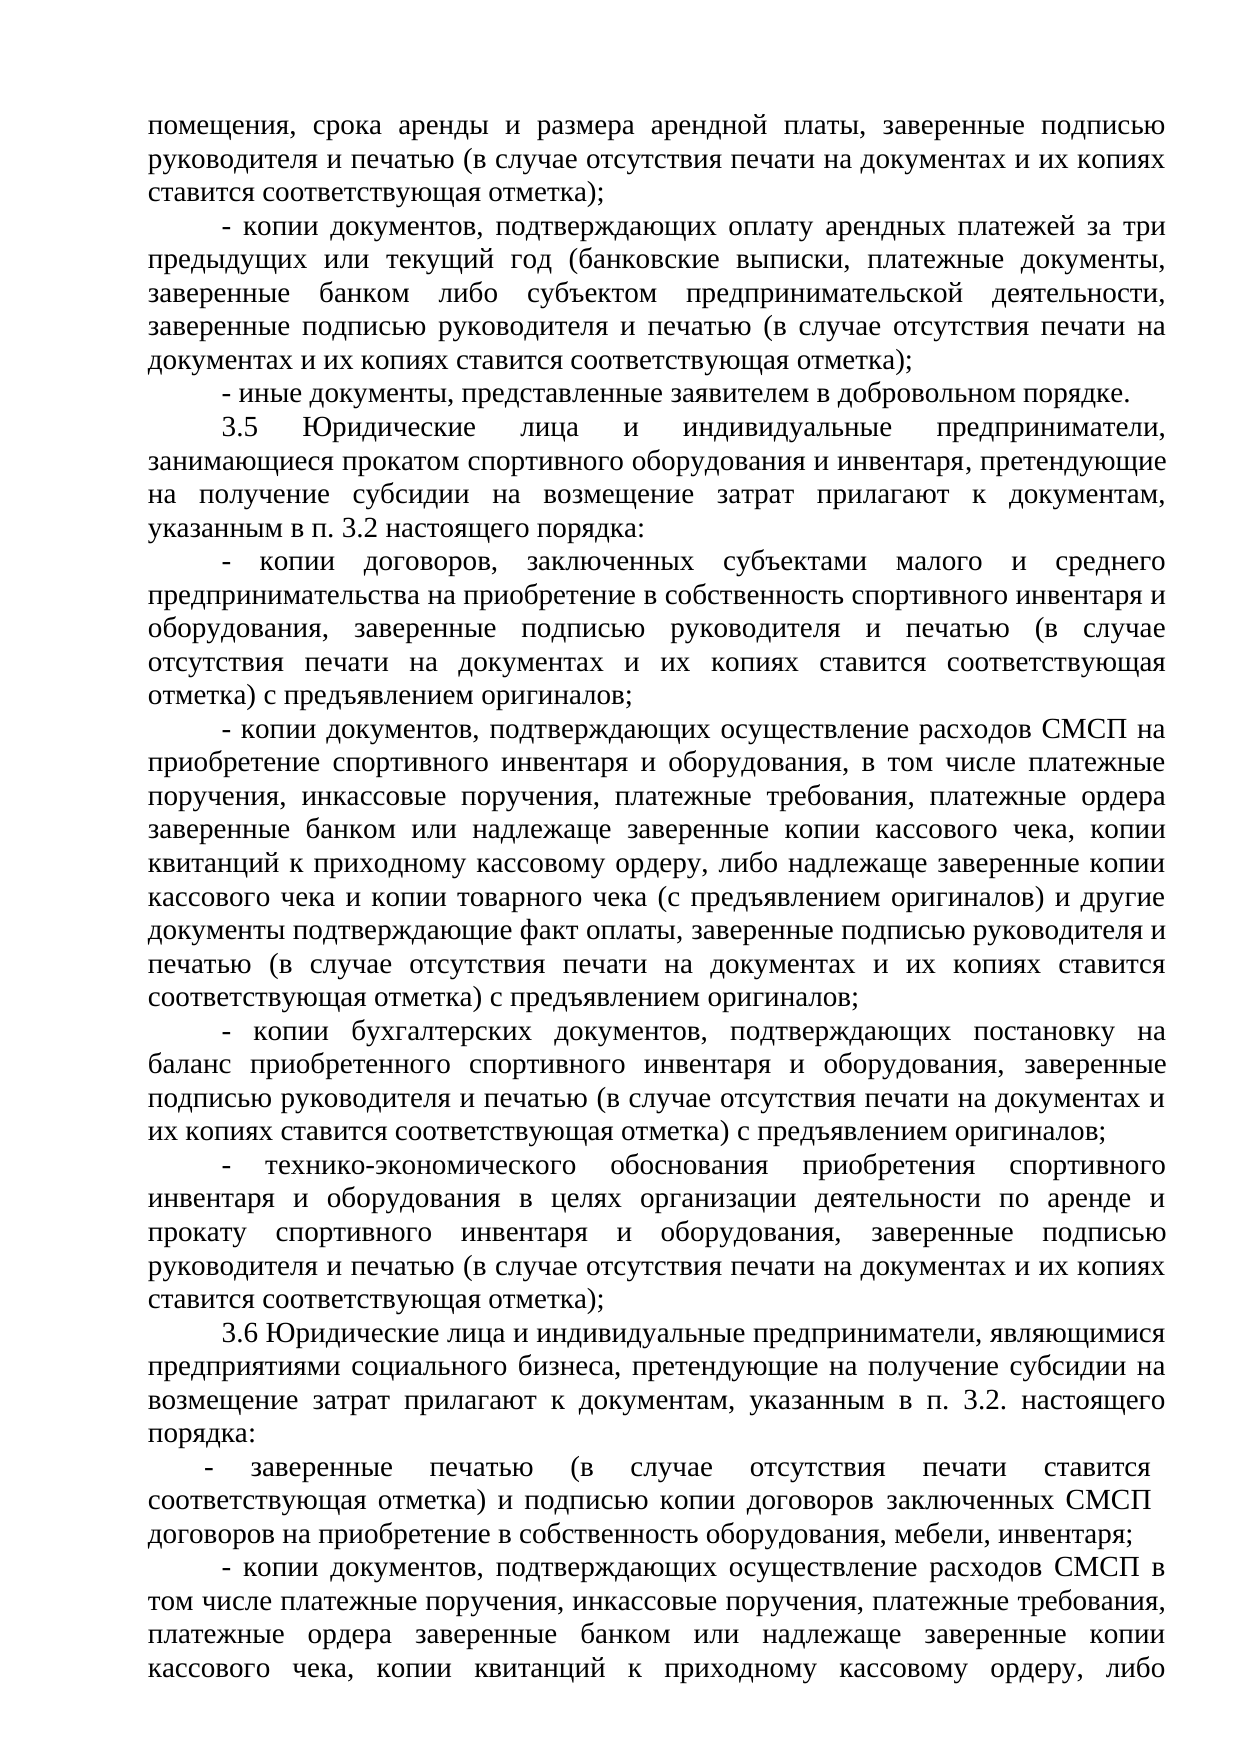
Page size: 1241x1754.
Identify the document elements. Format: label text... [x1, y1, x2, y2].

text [148, 107, 1167, 208]
text - иные документы, представленные заявителем в добровольном порядке. [148, 376, 1167, 409]
text 3.6 Юридические лица и индивидуальные предприниматели, являющимися предприятиями социального бизнеса, претендующие на получение субсидии на возмещение затрат прилагают к документам, указанным в п. 3.2. настоящего порядка: [148, 1315, 1167, 1449]
text - копии договоров, заключенных субъектами малого и среднего предпринимательства на приобретение в собственность спортивного инвентаря и оборудования, заверенные подписью руководителя и печатью (в случае отсутствия печати на документах и их копиях ставится соответствующая отметка) с предъявлением оригиналов; [148, 543, 1167, 711]
text - копии документов, подтверждающих оплату арендных платежей за три предыдущих или текущий год (банковские выписки, платежные документы, заверенные банком либо субъектом предпринимательской деятельности, заверенные подписью руководителя и печатью (в случае отсутствия печати на документах и их копиях ставится соответствующая отметка); [148, 208, 1167, 376]
text - копии документов, подтверждающих осуществление расходов СМСП на приобретение спортивного инвентаря и оборудования, в том числе платежные поручения, инкассовые поручения, платежные требования, платежные ордера заверенные банком или надлежаще заверенные копии кассового чека, копии квитанций к приходному кассовому ордеру, либо надлежаще заверенные копии кассового чека и копии товарного чека (с предъявлением оригиналов) и другие документы подтверждающие факт оплаты, заверенные подписью руководителя и печатью (в случае отсутствия печати на документах и их копиях ставится соответствующая отметка) с предъявлением оригиналов; [148, 711, 1167, 1013]
text - технико-экономического обоснования приобретения спортивного инвентаря и оборудования в целях организации деятельности по аренде и прокату спортивного инвентаря и оборудования, заверенные подписью руководителя и печатью (в случае отсутствия печати на документах и их копиях ставится соответствующая отметка); [148, 1147, 1167, 1315]
text - копии бухгалтерских документов, подтверждающих постановку на баланс приобретенного спортивного инвентаря и оборудования, заверенные подписью руководителя и печатью (в случае отсутствия печати на документах и их копиях ставится соответствующая отметка) с предъявлением оригиналов; [148, 1013, 1167, 1147]
text - заверенные печатью (в случае отсутствия печати ставится соответствующая отметка) и подписью копии договоров заключенных СМСП договоров на приобретение в собственность оборудования, мебели, инвентаря; [148, 1449, 1152, 1549]
text 3.5 Юридические лица и индивидуальные предприниматели, занимающиеся прокатом спортивного оборудования и инвентаря, претендующие на получение субсидии на возмещение затрат прилагают к документам, указанным в п. 3.2 настоящего порядка: [148, 409, 1167, 543]
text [148, 1549, 1167, 1684]
